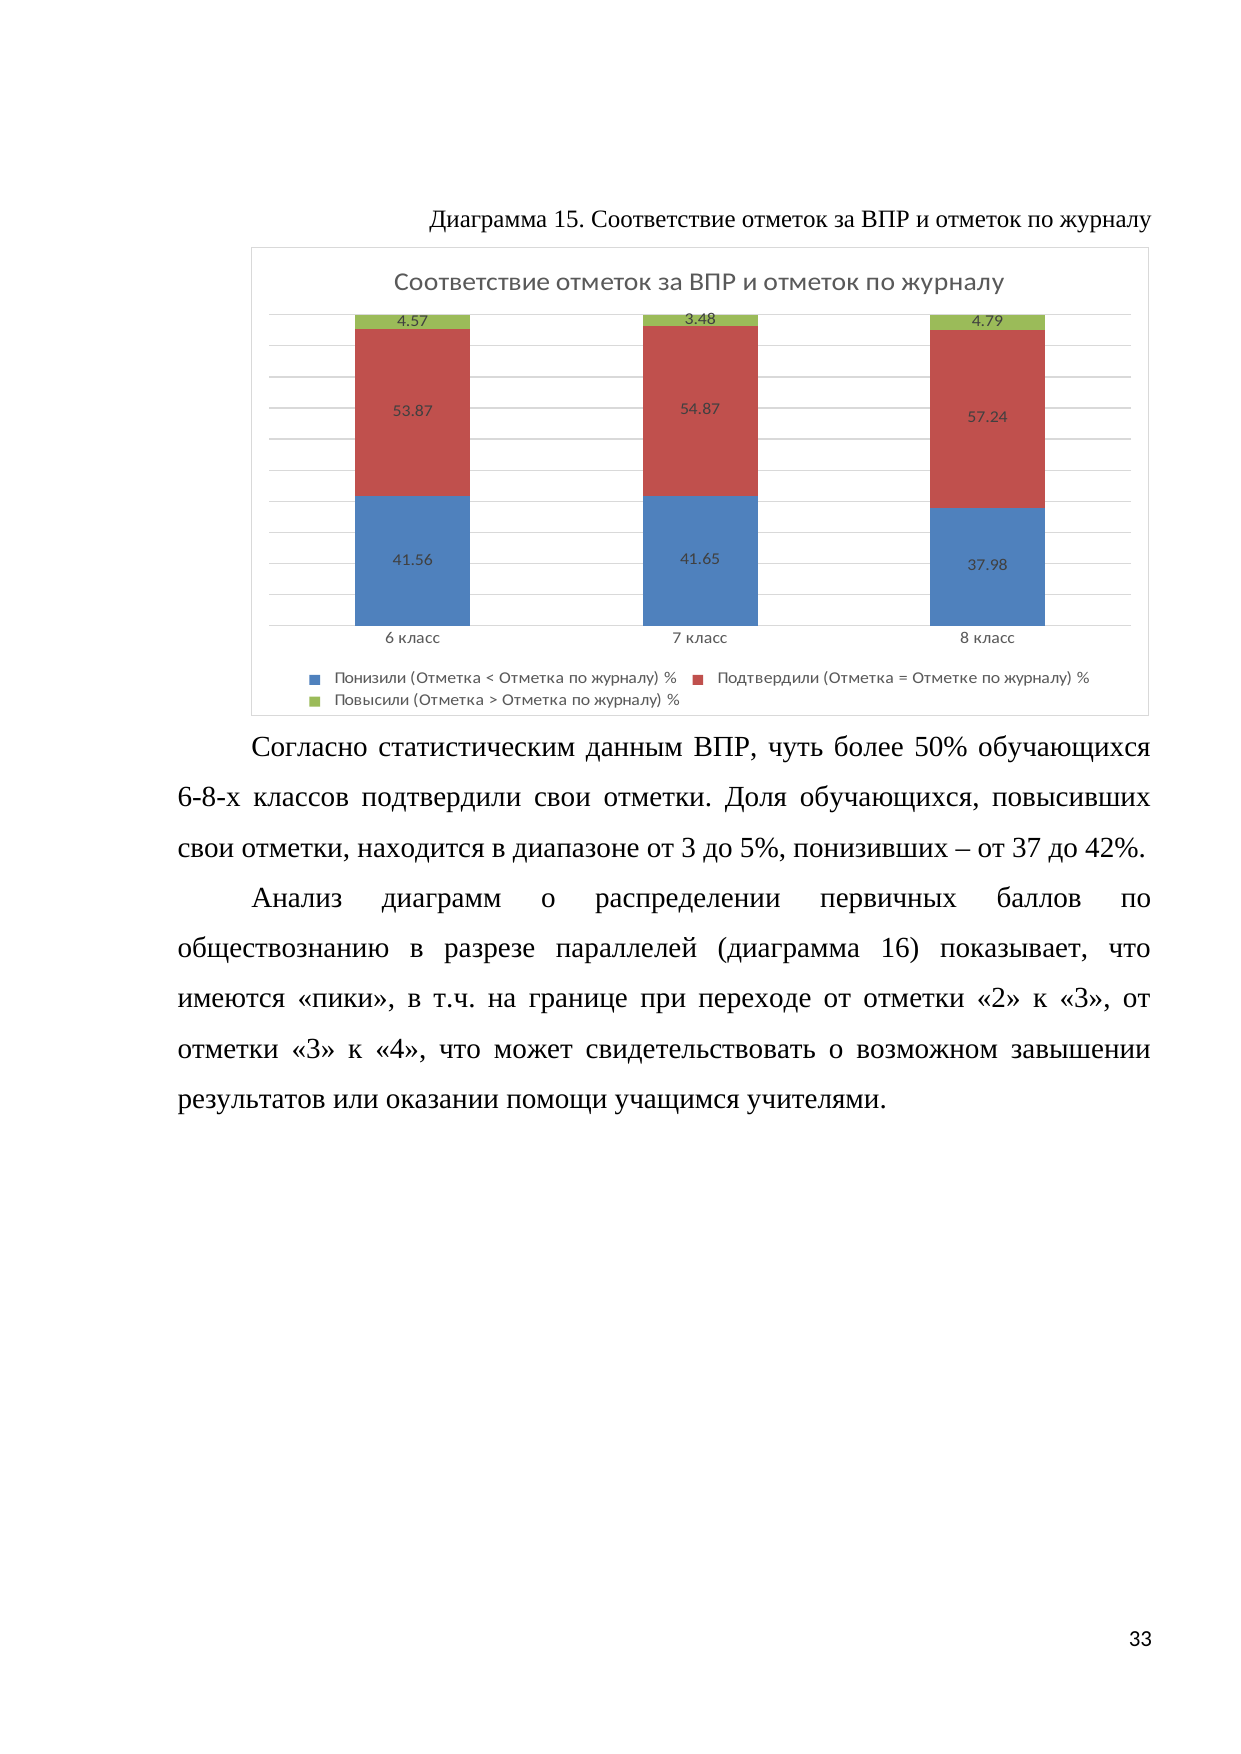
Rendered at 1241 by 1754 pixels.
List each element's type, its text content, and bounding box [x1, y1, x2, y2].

text Согласно статистическим данным ВПР, чуть более 50% обучающихся 6-8-х классов подтвердили свои отметки. Доля обучающихся, повысивших свои отметки, находится в диапазоне от 3 до 5%, понизивших – от 37 до 42%. [177, 729, 1152, 863]
text Анализ диаграмм о распределении первичных баллов по обществознанию в разрезе параллелей (диаграмма 16) показывает, что имеются «пики», в т.ч. на границе при переходе от отметки «2» к «3», от отметки «3» к «4», что может свидетельствовать о возможном завышении результатов или оказании помощи учащимся учителями. [177, 880, 1152, 1115]
text Диаграмма 15. Соответствие отметок за ВПР и отметок по журналу [177, 204, 1152, 233]
